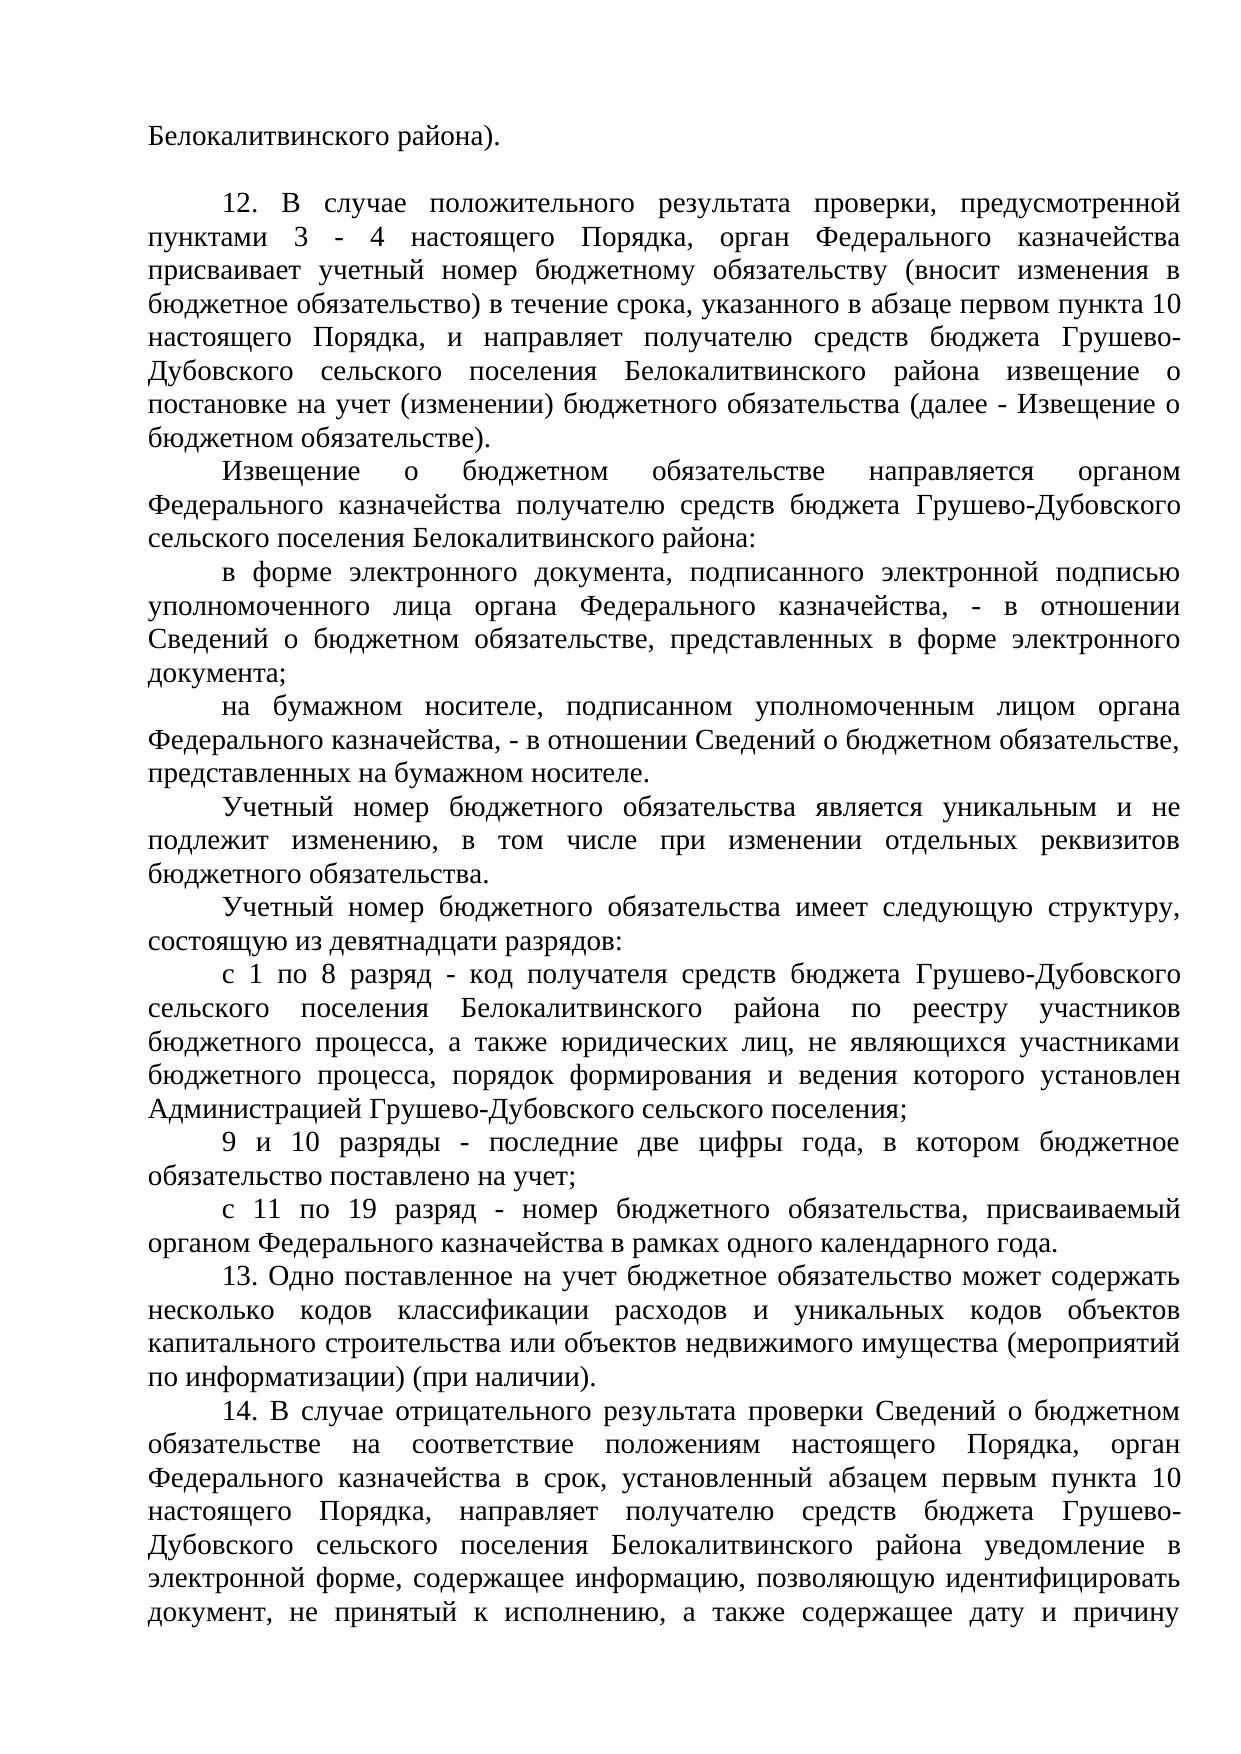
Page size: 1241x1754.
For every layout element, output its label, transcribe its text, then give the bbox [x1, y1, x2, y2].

text в форме электронного документа, подписанного электронной подписью уполномоченного лица органа Федерального казначейства, - в отношении Сведений о бюджетном обязательстве, представленных в форме электронного документа; [148, 554, 1181, 688]
text с 11 по 19 разряд - номер бюджетного обязательства, присваиваемый органом Федерального казначейства в рамках одного календарного года. [148, 1191, 1181, 1258]
text Учетный номер бюджетного обязательства имеет следующую структуру, состоящую из девятнадцати разрядов: [148, 889, 1181, 957]
text 13. Одно поставленное на учет бюджетное обязательство может содержать несколько кодов классификации расходов и уникальных кодов объектов капитального строительства или объектов недвижимого имущества (мероприятий по информатизации) (при наличии). [148, 1258, 1181, 1393]
text на бумажном носителе, подписанном уполномоченным лицом органа Федерального казначейства, - в отношении Сведений о бюджетном обязательстве, представленных на бумажном носителе. [148, 688, 1181, 789]
text с 1 по 8 разряд - код получателя средств бюджета Грушево-Дубовского сельского поселения Белокалитвинского района по реестру участников бюджетного процесса, а также юридических лиц, не являющихся участниками бюджетного процесса, порядок формирования и ведения которого установлен Администрацией Грушево-Дубовского сельского поселения; [148, 957, 1181, 1124]
text Извещение о бюджетном обязательстве направляется органом Федерального казначейства получателю средств бюджета Грушево-Дубовского сельского поселения Белокалитвинского района: [148, 453, 1181, 554]
text 12. В случае положительного результата проверки, предусмотренной пунктами 3 - 4 настоящего Порядка, орган Федерального казначейства присваивает учетный номер бюджетному обязательству (вносит изменения в бюджетное обязательство) в течение срока, указанного в абзаце первом пункта 10 настоящего Порядка, и направляет получателю средств бюджета Грушево-Дубовского сельского поселения Белокалитвинского района извещение о постановке на учет (изменении) бюджетного обязательства (далее - Извещение о бюджетном обязательстве). [148, 185, 1181, 453]
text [148, 1393, 1181, 1627]
text 9 и 10 разряды - последние две цифры года, в котором бюджетное обязательство поставлено на учет; [148, 1124, 1181, 1191]
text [148, 118, 1181, 152]
text Учетный номер бюджетного обязательства является уникальным и не подлежит изменению, в том числе при изменении отдельных реквизитов бюджетного обязательства. [148, 789, 1181, 889]
